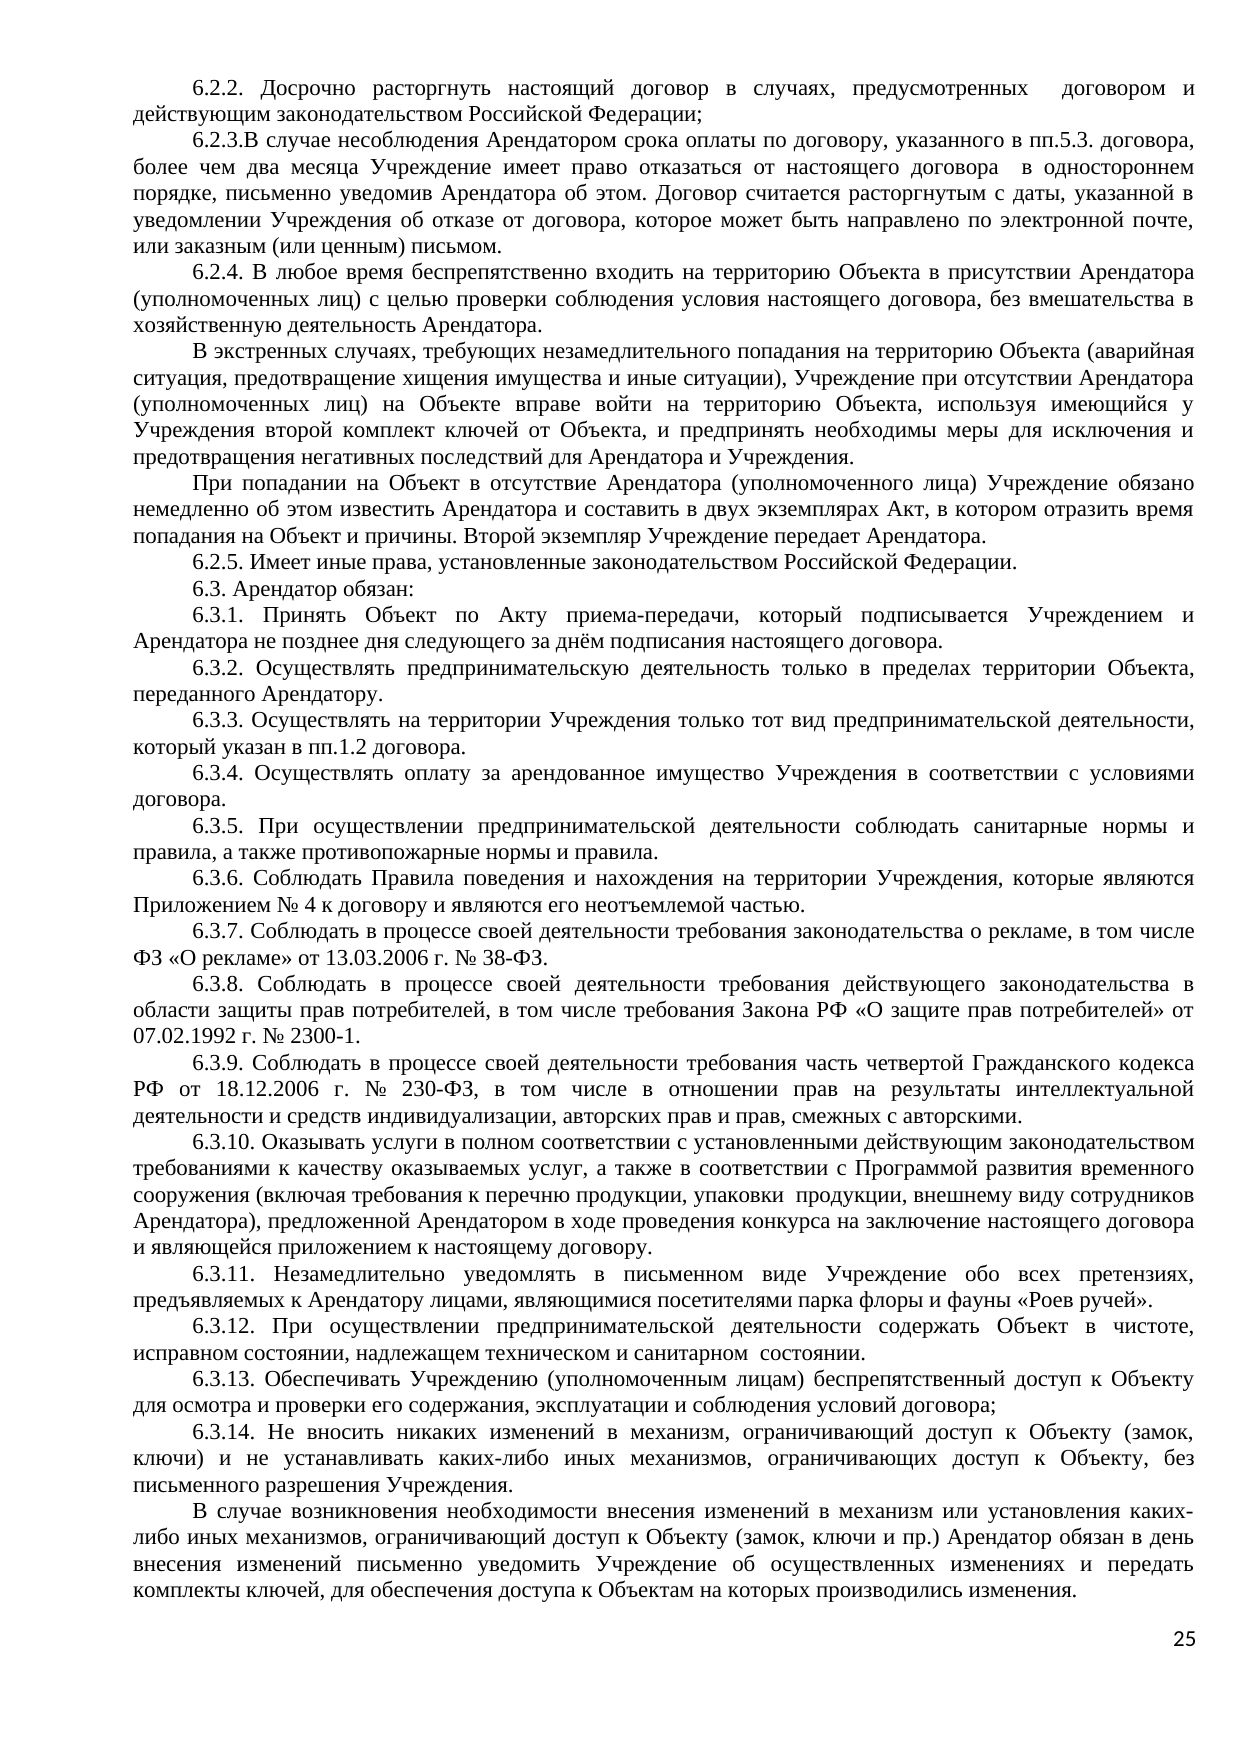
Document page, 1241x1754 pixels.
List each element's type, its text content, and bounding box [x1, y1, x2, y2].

text 6.3. Арендатор обязан: [133, 574, 1196, 601]
text 6.3.6. Соблюдать Правила поведения и нахождения на территории Учреждения, которые являются Приложением № 4 к договору и являются его неотъемлемой частью. [133, 864, 1196, 917]
text 6.2.4. В любое время беспрепятственно входить на территорию Объекта в присутствии Арендатора (уполномоченных лиц) с целью проверки соблюдения условия настоящего договора, без вмешательства в хозяйственную деятельность Арендатора. [133, 258, 1196, 337]
text 6.3.13. Обеспечивать Учреждению (уполномоченным лицам) беспрепятственный доступ к Объекту для осмотра и проверки его содержания, эксплуатации и соблюдения условий договора; [133, 1365, 1196, 1418]
text 6.2.5. Имеет иные права, установленные законодательством Российской Федерации. [133, 548, 1196, 574]
text В случае возникновения необходимости внесения изменений в механизм или установления каких-либо иных механизмов, ограничивающий доступ к Объекту (замок, ключи и пр.) Арендатор обязан в день внесения изменений письменно уведомить Учреждение об осуществленных изменениях и передать комплекты ключей, для обеспечения доступа к Объектам на которых производились изменения. [133, 1497, 1196, 1602]
text При попадании на Объект в отсутствие Арендатора (уполномоченного лица) Учреждение обязано немедленно об этом известить Арендатора и составить в двух экземплярах Акт, в котором отразить время попадания на Объект и причины. Второй экземпляр Учреждение передает Арендатора. [133, 469, 1196, 548]
text 6.3.11. Незамедлительно уведомлять в письменном виде Учреждение обо всех претензиях, предъявляемых к Арендатору лицами, являющимися посетителями парка флоры и фауны «Роев ручей». [133, 1260, 1196, 1312]
text 6.3.2. Осуществлять предпринимательскую деятельность только в пределах территории Объекта, переданного Арендатору. [133, 654, 1196, 706]
text 6.3.5. При осуществлении предпринимательской деятельности соблюдать санитарные нормы и правила, а также противопожарные нормы и правила. [133, 812, 1196, 864]
text 6.2.2. Досрочно расторгнуть настоящий договор в случаях, предусмотренных договором и действующим законодательством Российской Федерации; [133, 74, 1196, 127]
text 6.3.8. Соблюдать в процессе своей деятельности требования действующего законодательства в области защиты прав потребителей, в том числе требования Закона РФ «О защите прав потребителей» от 07.02.1992 г. № 2300-1. [133, 970, 1196, 1049]
text 6.3.14. Не вносить никаких изменений в механизм, ограничивающий доступ к Объекту (замок, ключи) и не устанавливать каких-либо иных механизмов, ограничивающих доступ к Объекту, без письменного разрешения Учреждения. [133, 1418, 1196, 1497]
text В экстренных случаях, требующих незамедлительного попадания на территорию Объекта (аварийная ситуация, предотвращение хищения имущества и иные ситуации), Учреждение при отсутствии Арендатора (уполномоченных лиц) на Объекте вправе войти на территорию Объекта, используя имеющийся у Учреждения второй комплект ключей от Объекта, и предпринять необходимы меры для исключения и предотвращения негативных последствий для Арендатора и Учреждения. [133, 337, 1196, 469]
text 6.3.9. Соблюдать в процессе своей деятельности требования часть четвертой Гражданского кодекса РФ от 18.12.2006 г. № 230-ФЗ, в том числе в отношении прав на результаты интеллектуальной деятельности и средств индивидуализации, авторских прав и прав, смежных с авторскими. [133, 1049, 1196, 1128]
text 6.3.12. При осуществлении предпринимательской деятельности содержать Объект в чистоте, исправном состоянии, надлежащем техническом и санитарном состоянии. [133, 1312, 1196, 1365]
text 6.3.10. Оказывать услуги в полном соответствии с установленными действующим законодательством требованиями к качеству оказываемых услуг, а также в соответствии с Программой развития временного сооружения (включая требования к перечню продукции, упаковки продукции, внешнему виду сотрудников Арендатора), предложенной Арендатором в ходе проведения конкурса на заключение настоящего договора и являющейся приложением к настоящему договору. [133, 1128, 1196, 1260]
text 6.3.7. Соблюдать в процессе своей деятельности требования законодательства о рекламе, в том числе ФЗ «О рекламе» от 13.03.2006 г. № 38-ФЗ. [133, 917, 1196, 970]
text 6.3.4. Осуществлять оплату за арендованное имущество Учреждения в соответствии с условиями договора. [133, 759, 1196, 812]
text 6.3.3. Осуществлять на территории Учреждения только тот вид предпринимательской деятельности, который указан в пп.1.2 договора. [133, 706, 1196, 759]
text 6.3.1. Принять Объект по Акту приема-передачи, который подписывается Учреждением и Арендатора не позднее дня следующего за днём подписания настоящего договора. [133, 601, 1196, 654]
text 6.2.3.В случае несоблюдения Арендатором срока оплаты по договору, указанного в пп.5.3. договора, более чем два месяца Учреждение имеет право отказаться от настоящего договора в одностороннем порядке, письменно уведомив Арендатора об этом. Договор считается расторгнутым с даты, указанной в уведомлении Учреждения об отказе от договора, которое может быть направлено по электронной почте, или заказным (или ценным) письмом. [133, 127, 1196, 258]
